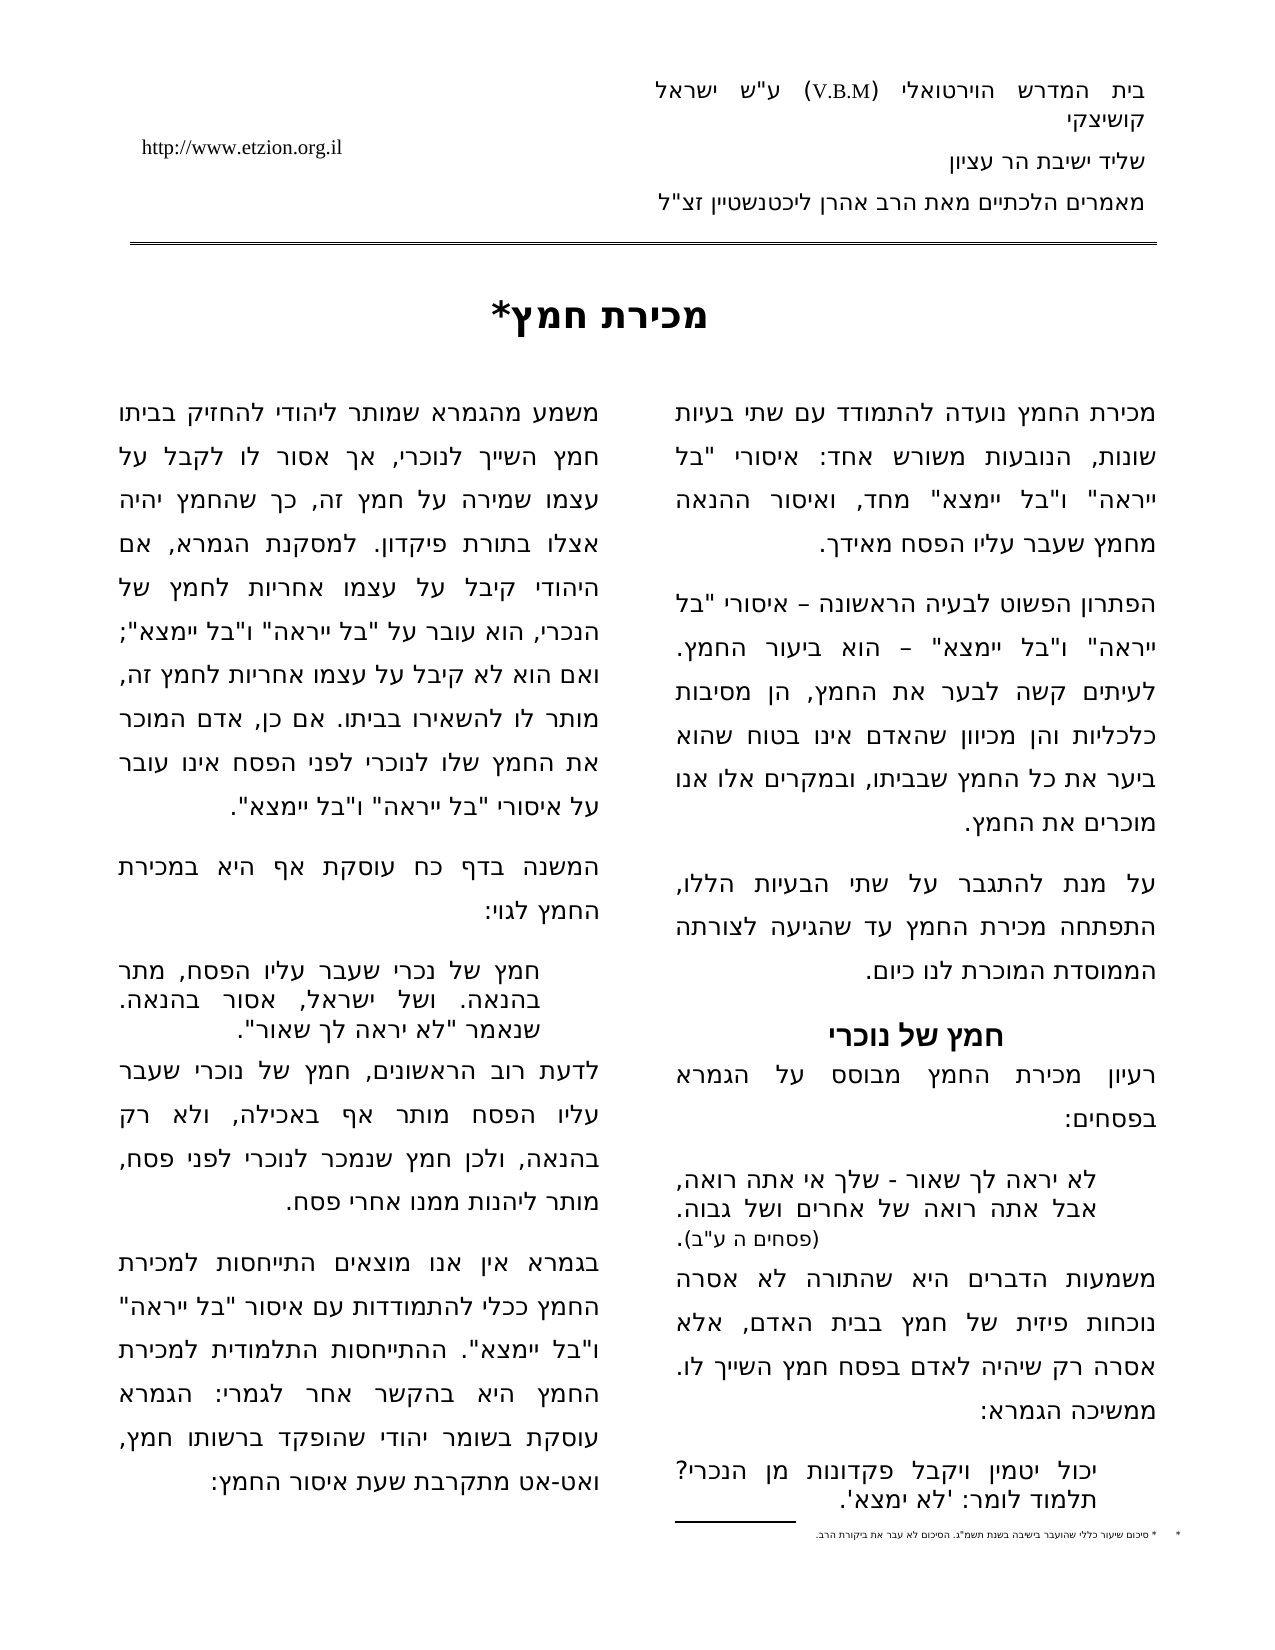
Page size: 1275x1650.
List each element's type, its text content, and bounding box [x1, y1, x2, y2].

text יכול יטמין ויקבל פקדונות מן הנכרי? תלמוד לומר: 'לא ימצא'. [675, 1456, 1098, 1515]
text בגמרא אין אנו מוצאים התייחסות למכירת החמץ ככלי להתמודדות עם איסור "בל ייראה" ו"בל יימצא". ההתייחסות התלמודית למכירת החמץ היא בהקשר אחר לגמרי: הגמרא עוסקת בשומר יהודי שהופקד ברשותו חמץ, ואט-אט מתקרבת שעת איסור החמץ: [118, 1248, 600, 1496]
text המשנה בדף כח עוסקת אף היא במכירת החמץ לגוי: [118, 852, 600, 925]
text לא יראה לך שאור - שלך אי אתה רואה, אבל אתה רואה של אחרים ושל גבוה. (פסחים ה ע"ב). [675, 1165, 1098, 1252]
subtitle חמץ של נוכרי [675, 1017, 1157, 1054]
text לדעת רוב הראשונים, חמץ של נוכרי שעבר עליו הפסח מותר אף באכילה, ולא רק בהנאה, ולכן חמץ שנמכר לנוכרי לפני פסח, מותר ליהנות ממנו אחרי פסח. [118, 1056, 600, 1217]
text על מנת להתגבר על שתי הבעיות הללו, התפתחה מכירת החמץ עד שהגיעה לצורתה הממוסדת המוכרת לנו כיום. [675, 869, 1157, 986]
text משמעות הדברים היא שהתורה לא אסרה נוכחות פיזית של חמץ בבית האדם, אלא אסרה רק שיהיה לאדם בפסח חמץ השייך לו. ממשיכה הגמרא: [675, 1265, 1157, 1425]
text רעיון מכירת החמץ מבוסס על הגמרא בפסחים: [675, 1061, 1157, 1133]
text משמע מהגמרא שמותר ליהודי להחזיק בביתו חמץ השייך לנוכרי, אך אסור לו לקבל על עצמו שמירה על חמץ זה, כך שהחמץ יהיה אצלו בתורת פיקדון. למסקנת הגמרא, אם היהודי קיבל על עצמו אחריות לחמץ של הנכרי, הוא עובר על "בל ייראה" ו"בל יימצא"; ואם הוא לא קיבל על עצמו אחריות לחמץ זה, מותר לו להשאירו בביתו. אם כן, אדם המוכר את החמץ שלו לנוכרי לפני הפסח אינו עובר על איסורי "בל ייראה" ו"בל יימצא". [118, 398, 600, 821]
text מכירת חמץ* [118, 299, 1157, 336]
text חמץ של נכרי שעבר עליו הפסח, מתר בהנאה. ושל ישראל, אסור בהנאה. שנאמר "לא יראה לך שאור". [118, 956, 541, 1044]
text מכירת החמץ נועדה להתמודד עם שתי בעיות שונות, הנובעות משורש אחד: איסורי "בל ייראה" ו"בל יימצא" מחד, ואיסור ההנאה מחמץ שעבר עליו הפסח מאידך.* [675, 398, 1157, 558]
text הפתרון הפשוט לבעיה הראשונה – איסורי "בל ייראה" ו"בל יימצא" – הוא ביעור החמץ. לעיתים קשה לבער את החמץ, הן מסיבות כלכליות והן מכיוון שהאדם אינו בטוח שהוא ביער את כל החמץ שבביתו, ובמקרים אלו אנו מוכרים את החמץ. [675, 590, 1157, 838]
